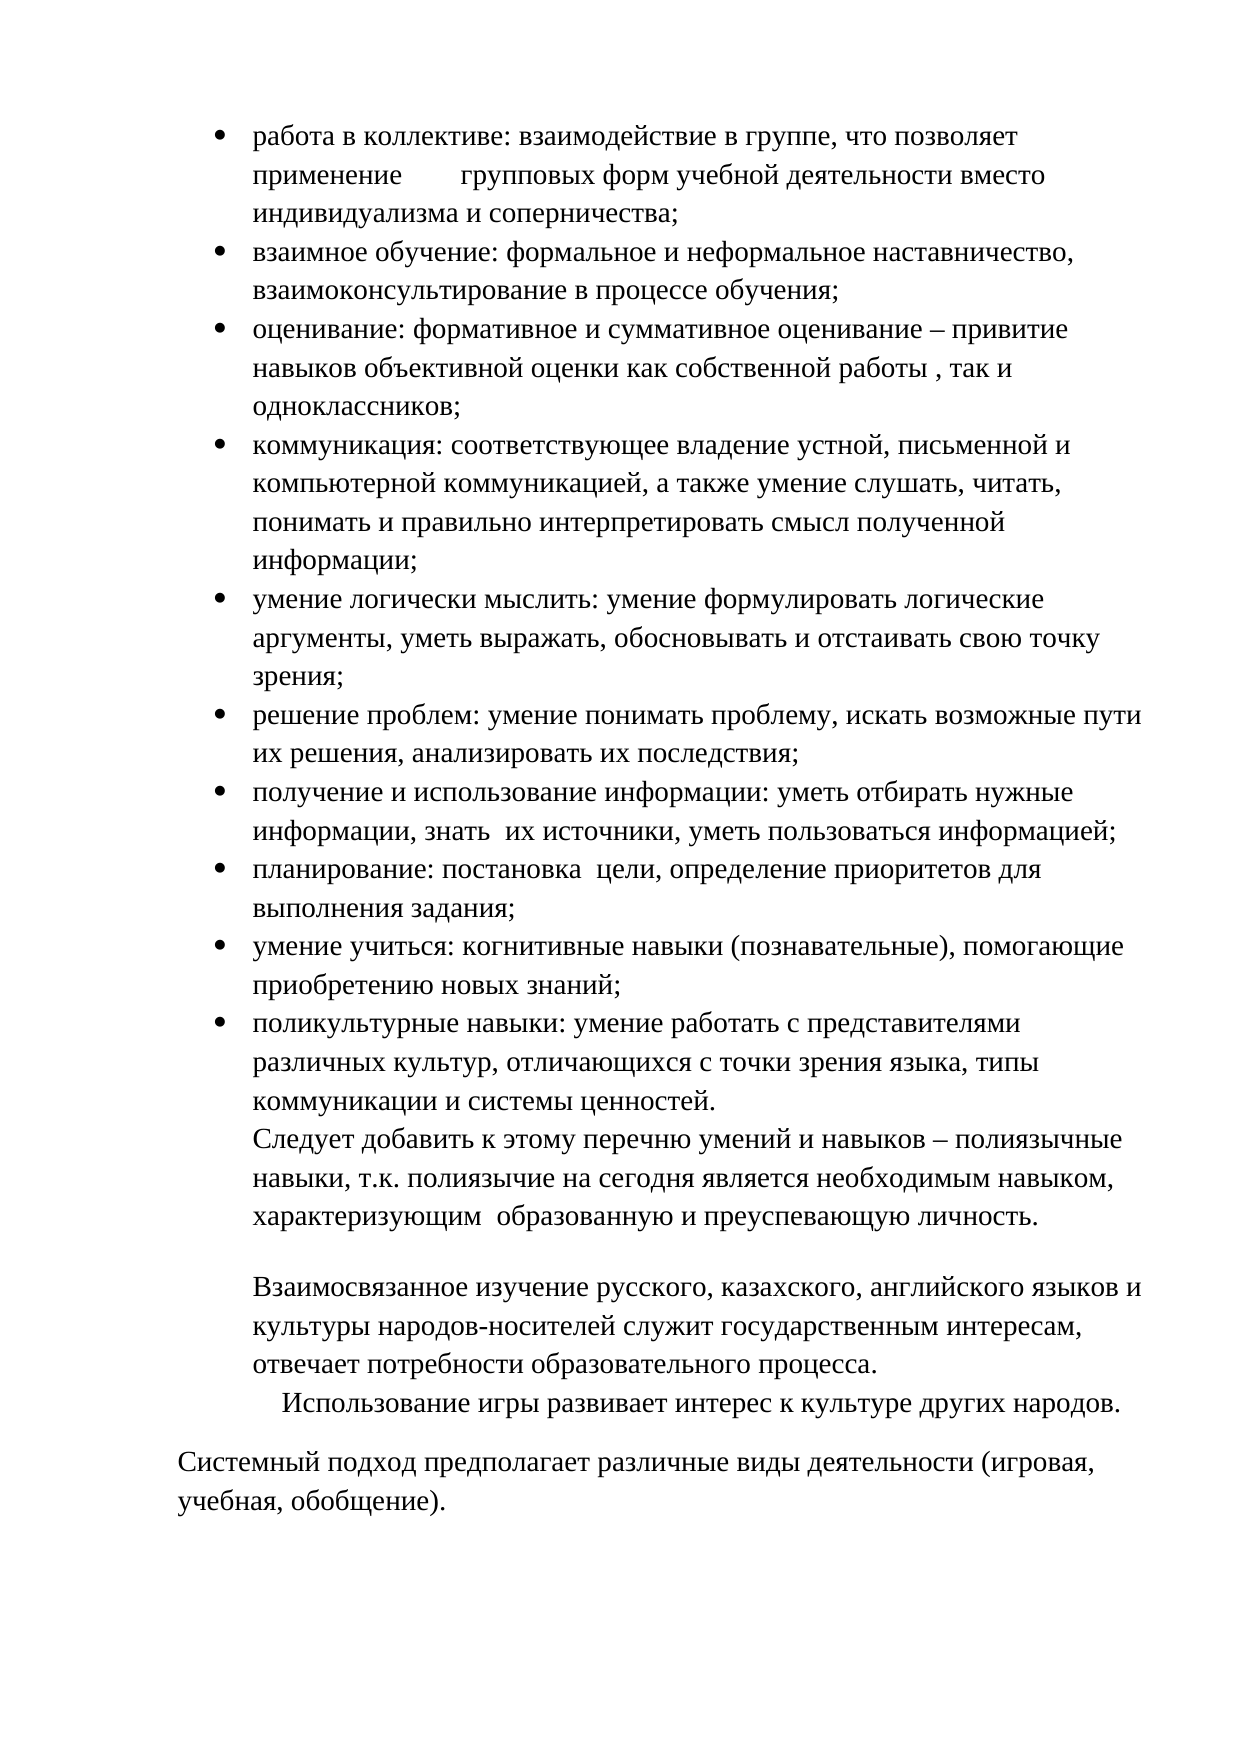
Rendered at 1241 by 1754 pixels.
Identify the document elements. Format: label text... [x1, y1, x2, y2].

text Системный подход предполагает различные виды деятельности (игровая, учебная, обобщение). [177, 1444, 1152, 1516]
list умение логически мыслить: умение формулировать логические аргументы, уметь выражать, обосновывать и отстаивать свою точку зрения; [215, 581, 1152, 692]
list взаимное обучение: формальное и неформальное наставничество, взаимоконсультирование в процессе обучения; [215, 234, 1152, 306]
list Использование игры развивает интерес к культуре других народов. [252, 1385, 1152, 1418]
list работа в коллективе: взаимодействие в группе, что позволяет применение групповых форм учебной деятельности вместо индивидуализма и соперничества; [215, 118, 1152, 229]
list планирование: постановка цели, определение приоритетов для выполнения задания; [215, 851, 1152, 923]
list умение учиться: когнитивные навыки (познавательные), помогающие приобретению новых знаний; [215, 928, 1152, 1001]
list решение проблем: умение понимать проблему, искать возможные пути их решения, анализировать их последствия; [215, 697, 1152, 769]
list поликультурные навыки: умение работать с представителями различных культур, отличающихся с точки зрения языка, типы коммуникации и системы ценностей. [215, 1006, 1152, 1116]
list коммуникация: соответствующее владение устной, письменной и компьютерной коммуникацией, а также умение слушать, читать, понимать и правильно интерпретировать смысл полученной информации; [215, 427, 1152, 576]
list Взаимосвязанное изучение русского, казахского, английского языков и культуры народов-носителей служит государственным интересам, отвечает потребности образовательного процесса. [252, 1269, 1152, 1380]
list получение и использование информации: уметь отбирать нужные информации, знать их источники, уметь пользоваться информацией; [215, 774, 1152, 846]
list Следует добавить к этому перечню умений и навыков – полиязычные навыки, т.к. полиязычие на сегодня является необходимым навыком, характеризующим образованную и преуспевающую личность. [252, 1121, 1152, 1232]
list оценивание: формативное и суммативное оценивание – привитие навыков объективной оценки как собственной работы , так и одноклассников; [215, 311, 1152, 422]
